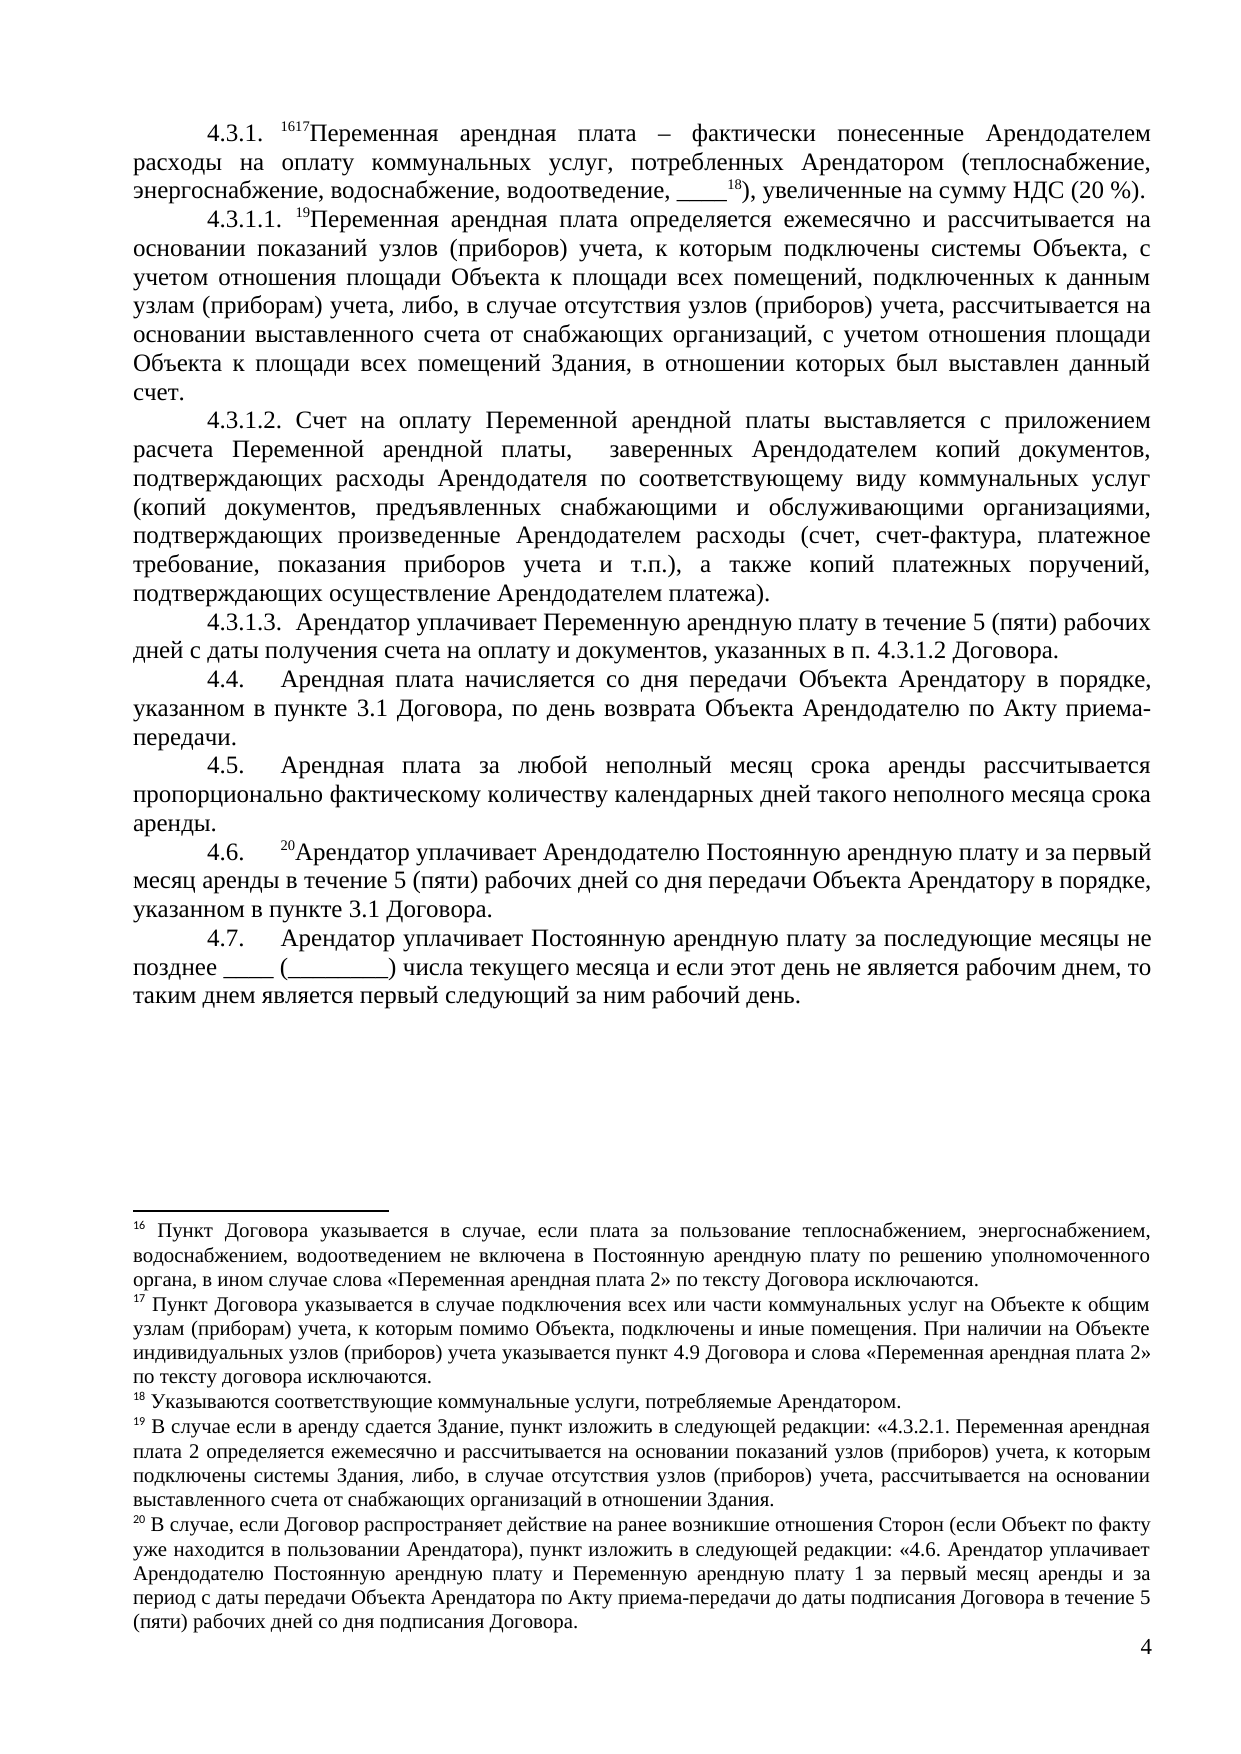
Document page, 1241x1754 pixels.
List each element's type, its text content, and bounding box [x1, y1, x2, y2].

list Арендная плата за любой неполный месяц срока аренды рассчитывается пропорционально фактическому количеству календарных дней такого неполного месяца срока аренды. [133, 751, 1152, 837]
list Арендатор уплачивает Арендодателю Постоянную арендную плату и за первый месяц аренды в течение 5 (пяти) рабочих дней со дня передачи Объекта Арендатору в порядке, указанном в пункте 3.1 Договора. [133, 837, 1152, 923]
list Счет на оплату Переменной арендной платы выставляется с приложением расчета Переменной арендной платы, заверенных Арендодателем копий документов, подтверждающих расходы Арендодателя по соответствующему виду коммунальных услуг (копий документов, предъявленных снабжающими и обслуживающими организациями, подтверждающих произведенные Арендодателем расходы (счет, счет-фактура, платежное требование, показания приборов учета и т.п.), а также копий платежных поручений, подтверждающих осуществление Арендодателем платежа). [133, 406, 1152, 607]
list Арендная плата начисляется со дня передачи Объекта Арендатору в порядке, указанном в пункте 3.1 Договора, по день возврата Объекта Арендодателю по Акту приема-передачи. [133, 664, 1152, 751]
list Арендатор уплачивает Постоянную арендную плату за последующие месяцы не позднее ____ (________) числа текущего месяца и если этот день не является рабочим днем, то таким днем является первый следующий за ним рабочий день. [133, 923, 1152, 1009]
list Переменная арендная плата определяется ежемесячно и рассчитывается на основании показаний узлов (приборов) учета, к которым подключены системы Объекта, с учетом отношения площади Объекта к площади всех помещений, подключенных к данным узлам (приборам) учета, либо, в случае отсутствия узлов (приборов) учета, рассчитывается на основании выставленного счета от снабжающих организаций, с учетом отношения площади Объекта к площади всех помещений Здания, в отношении которых был выставлен данный счет. [133, 204, 1152, 406]
list Переменная арендная плата – фактически понесенные Арендодателем расходы на оплату коммунальных услуг, потребленных Арендатором (теплоснабжение, энергоснабжение, водоснабжение, водоотведение, ____), увеличенные на сумму НДС (20 %). [133, 118, 1152, 204]
list Арендатор уплачивает Переменную арендную плату в течение 5 (пяти) рабочих дней с даты получения счета на оплату и документов, указанных в п. 4.3.2.2 Договора. [133, 607, 1152, 664]
